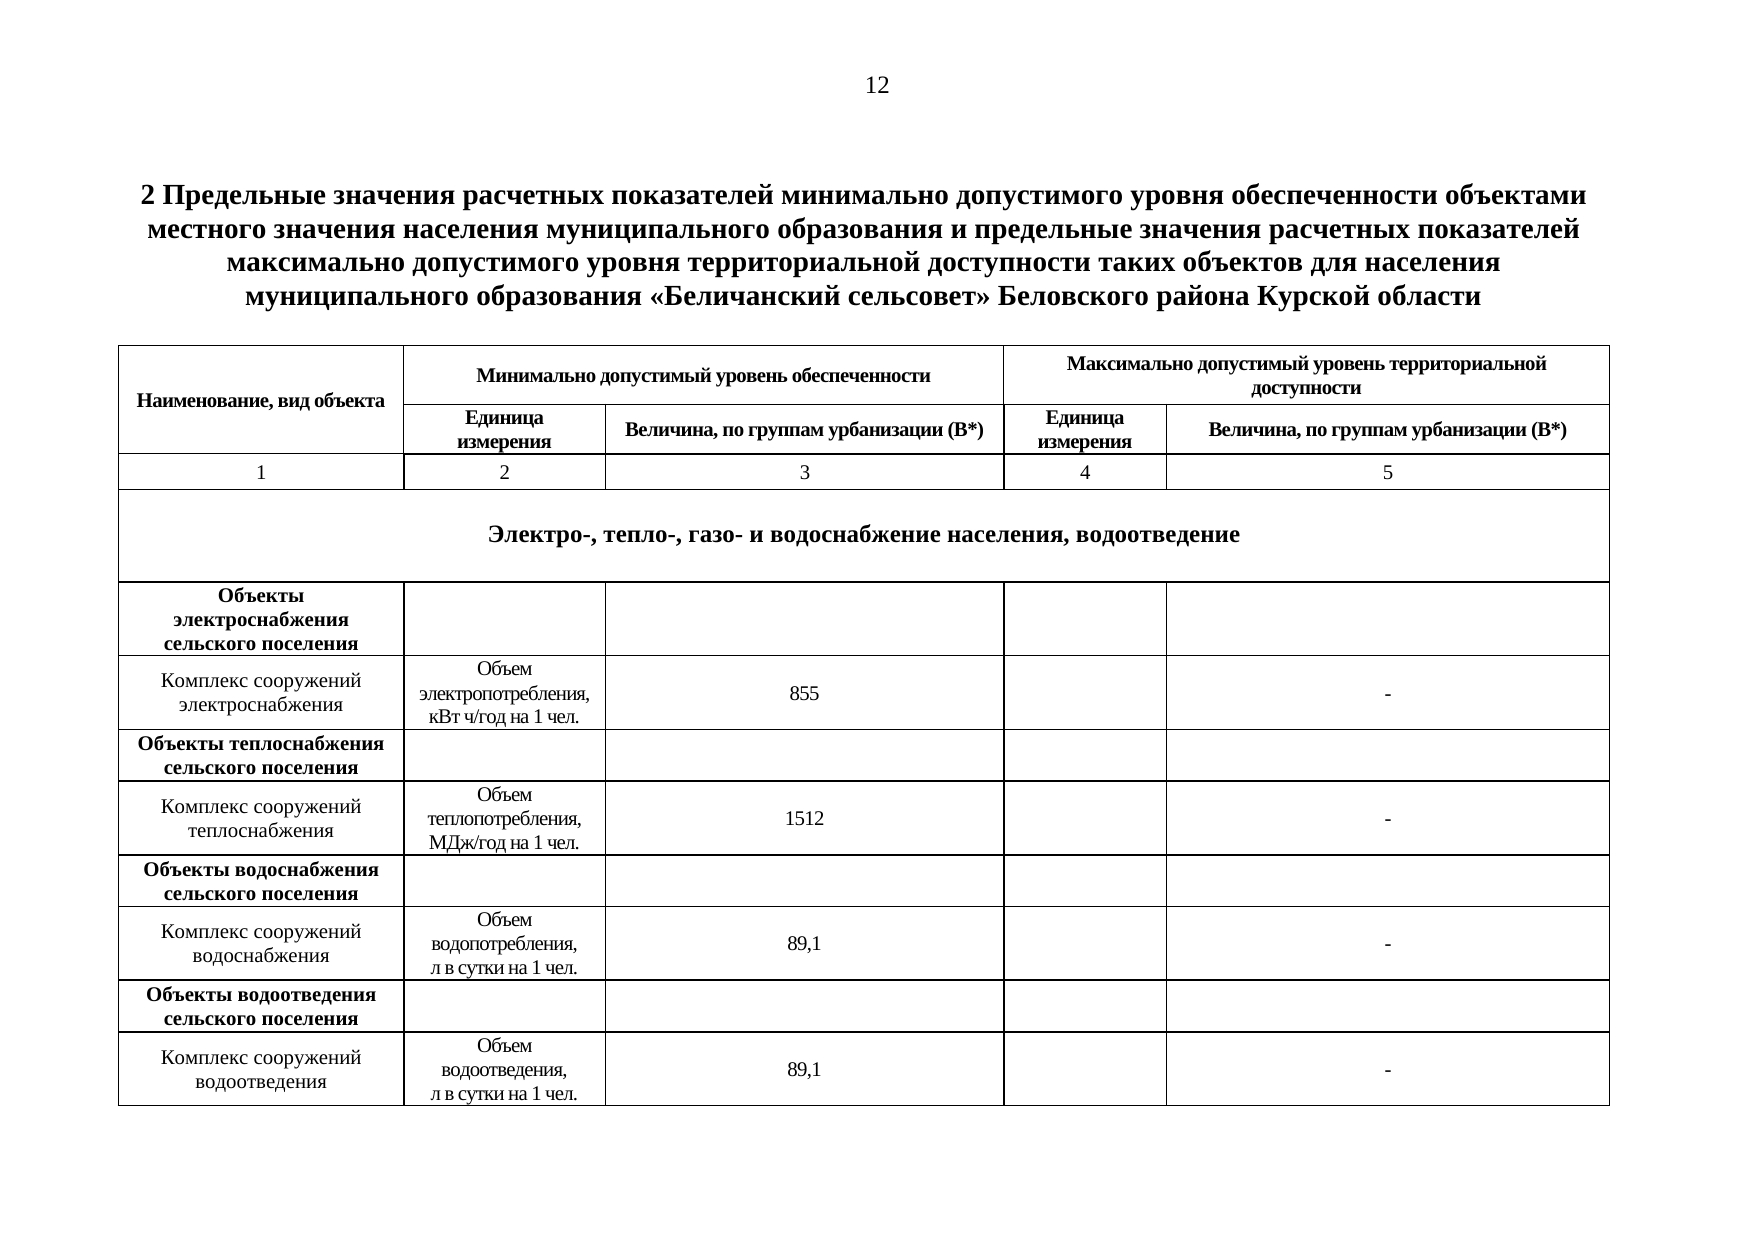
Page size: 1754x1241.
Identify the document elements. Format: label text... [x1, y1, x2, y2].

table_cell - [1167, 1033, 1609, 1105]
table_cell [1005, 730, 1166, 780]
table_cell [606, 730, 1003, 780]
table_cell [606, 583, 1003, 655]
table_cell - [1167, 656, 1609, 728]
table_cell Объем теплопотребления, МДж/год на 1 чел. [405, 782, 605, 854]
table_cell 1512 [606, 782, 1003, 854]
table_cell 2 [405, 455, 605, 488]
table_cell 4 [1005, 455, 1166, 488]
table_cell Объем электропотребления, кВт ч/год на 1 чел. [405, 656, 605, 728]
table_cell 89,1 [606, 1033, 1003, 1105]
table_cell Комплекс сооружений теплоснабжения [119, 782, 403, 854]
table_cell Электро-, тепло-, газо- и водоснабжение населения, водоотведение [119, 490, 1609, 581]
table_cell [1005, 583, 1166, 655]
table_cell [1005, 907, 1166, 979]
table_cell [405, 856, 605, 906]
table_cell [1005, 981, 1166, 1031]
table_cell Величина, по группам урбанизации (В*) [606, 405, 1003, 453]
table_cell 3 [606, 455, 1003, 488]
table_cell 89,1 [606, 907, 1003, 979]
table_cell [405, 583, 605, 655]
table_cell Величина, по группам урбанизации (В*) [1167, 405, 1609, 453]
table_cell - [1167, 907, 1609, 979]
table_cell 5 [1167, 455, 1609, 488]
table_cell [1167, 981, 1609, 1031]
table_cell [1005, 782, 1166, 854]
table_cell [606, 981, 1003, 1031]
table_cell Объекты водоотведения сельского поселения [119, 981, 403, 1031]
table_header 2 Предельные значения расчетных показателей минимально допустимого уровня обеспеченности объектами местного значения населения муниципального образования и предельные значения расчетных показателей максимально допустимого уровня территориальной доступности таких объектов для населения муниципального образования «Беличанский сельсовет» Беловского района Курской области [118, 177, 1609, 345]
table_cell 1 [119, 454, 403, 488]
table_cell Единица измерения [404, 405, 605, 453]
table_cell [405, 730, 605, 780]
table_cell 855 [606, 656, 1003, 728]
table_cell Объекты водоснабжения сельского поселения [119, 856, 403, 906]
table_cell - [1167, 782, 1609, 854]
table_cell [1005, 856, 1166, 906]
table_cell [1167, 730, 1609, 780]
table_cell Комплекс сооружений водоотведения [119, 1033, 403, 1105]
table_cell Комплекс сооружений электроснабжения [119, 656, 403, 728]
table_cell [606, 856, 1003, 906]
table_cell Единица измерения [1005, 405, 1166, 453]
table_cell [1005, 656, 1166, 728]
table_cell Объекты электроснабжения сельского поселения [119, 583, 403, 655]
table_cell Наименование, вид объекта [119, 346, 403, 453]
table_cell [405, 981, 605, 1031]
table_cell [1167, 583, 1609, 655]
table_cell Комплекс сооружений водоснабжения [119, 907, 403, 979]
table_cell [1005, 1033, 1166, 1105]
table_cell [1167, 856, 1609, 906]
table_cell Минимально допустимый уровень обеспеченности [404, 346, 1003, 403]
table_cell Максимально допустимый уровень территориальной доступности [1004, 346, 1609, 403]
table_cell Объекты теплоснабжения сельского поселения [119, 730, 403, 780]
table_cell Объем водопотребления, л в сутки на 1 чел. [405, 907, 605, 979]
table_cell Объем водоотведения, л в сутки на 1 чел. [405, 1033, 605, 1105]
